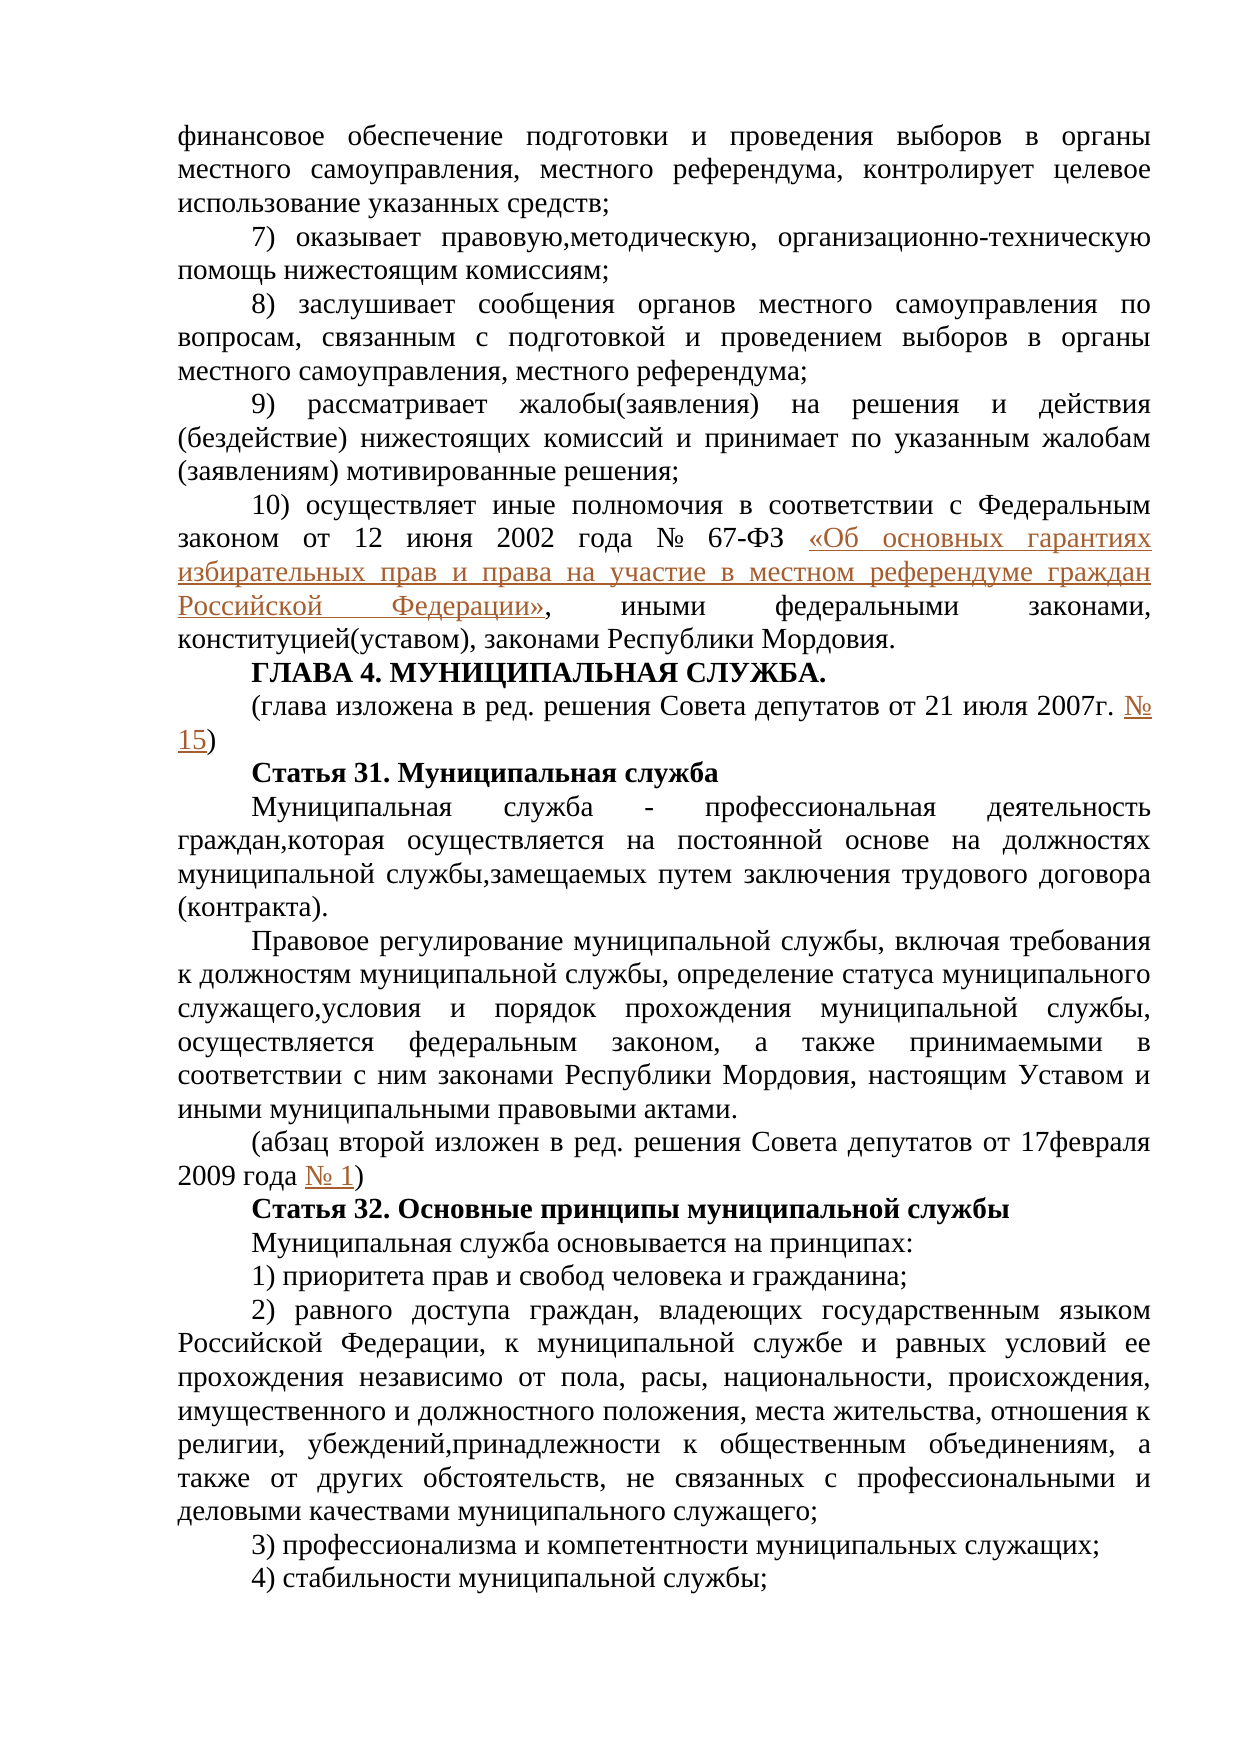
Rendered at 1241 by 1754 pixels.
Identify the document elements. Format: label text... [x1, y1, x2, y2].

text Правовое регулирование муниципальной службы, включая требования к должностям муниципальной службы, определение статуса муниципального служащего,условия и порядок прохождения муниципальной службы, осуществляется федеральным законом, а также принимаемыми в соответствии с ним законами Республики Мордовия, настоящим Уставом и иными муниципальными правовыми актами. [177, 923, 1152, 1124]
text 1) приоритета прав и свобод человека и гражданина; [177, 1258, 1152, 1292]
text 4) стабильности муниципальной службы; [177, 1560, 1152, 1594]
text ГЛАВА 4. МУНИЦИПАЛЬНАЯ СЛУЖБА. [177, 655, 1152, 688]
text 8) заслушивает сообщения органов местного самоуправления по вопросам, связанным с подготовкой и проведением выборов в органы местного самоуправления, местного референдума; [177, 286, 1152, 386]
text Статья 32. Основные принципы муниципальной службы [177, 1191, 1152, 1225]
text Муниципальная служба основывается на принципах: [177, 1225, 1152, 1258]
text 7) оказывает правовую,методическую, организационно-техническую помощь нижестоящим комиссиям; [177, 219, 1152, 286]
text 2) равного доступа граждан, владеющих государственным языком Российской Федерации, к муниципальной службе и равных условий ее прохождения независимо от пола, расы, национальности, происхождения, имущественного и должностного положения, места жительства, отношения к религии, убеждений,принадлежности к общественным объединениям, а также от других обстоятельств, не связанных с профессиональными и деловыми качествами муниципального служащего; [177, 1292, 1152, 1527]
text (глава изложена в ред. решения Совета депутатов от 21 июля 2007г. № 15) [177, 688, 1152, 755]
text Муниципальная служба - профессиональная деятельность граждан,которая осуществляется на постоянной основе на должностях муниципальной службы,замещаемых путем заключения трудового договора (контракта). [177, 789, 1152, 923]
text (абзац второй изложен в ред. решения Совета депутатов от 17февраля 2009 года № 1) [177, 1124, 1152, 1191]
text Статья 31. Муниципальная служба [177, 755, 1152, 789]
text 10) осуществляет иные полномочия в соответствии с Федеральным законом от 12 июня 2002 года № 67-ФЗ «Об основных гарантиях избирательных прав и права на участие в местном референдуме граждан Российской Федерации», иными федеральными законами, конституцией(уставом), законами Республики Мордовия. [177, 487, 1152, 655]
text 3) профессионализма и компетентности муниципальных служащих; [177, 1527, 1152, 1560]
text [177, 118, 1152, 219]
text 9) рассматривает жалобы(заявления) на решения и действия (бездействие) нижестоящих комиссий и принимает по указанным жалобам (заявлениям) мотивированные решения; [177, 386, 1152, 487]
